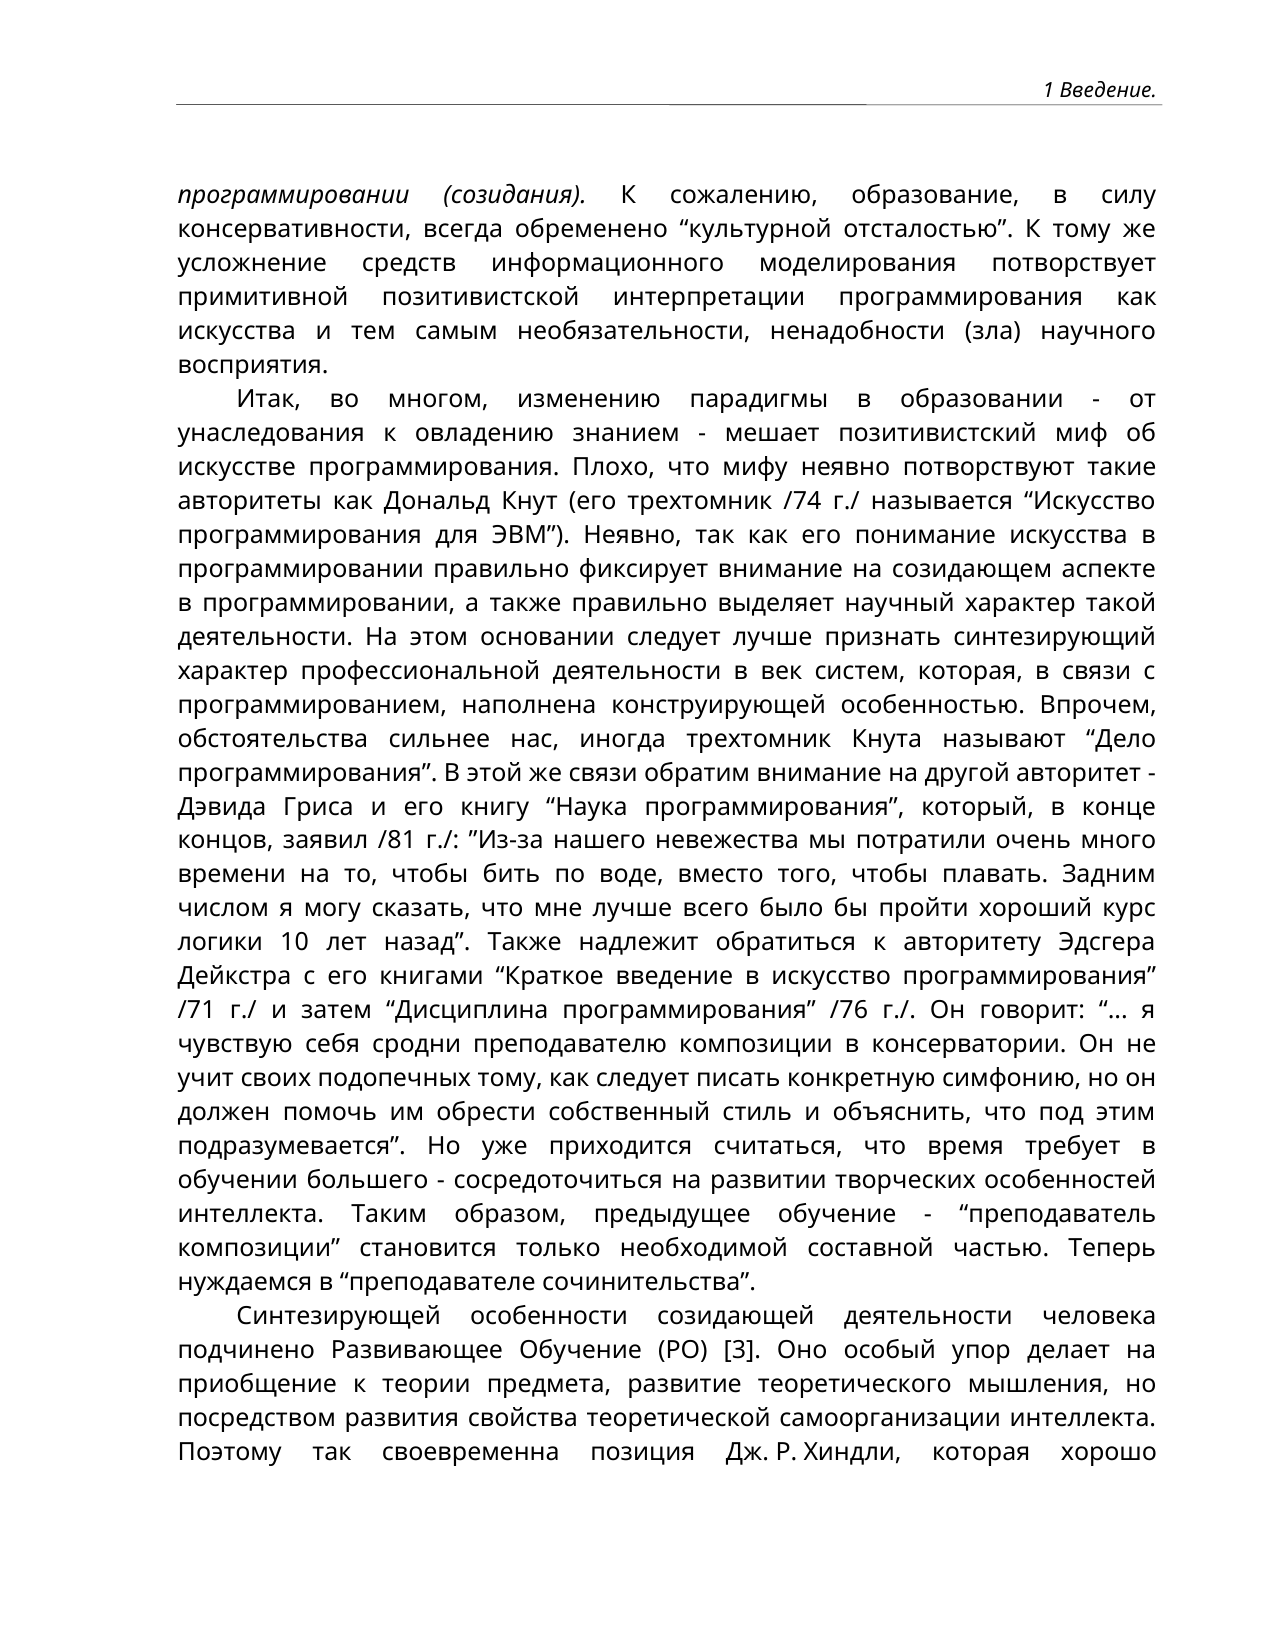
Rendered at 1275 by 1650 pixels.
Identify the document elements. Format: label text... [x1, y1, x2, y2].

text Итак, во многом, изменению парадигмы в образовании - от унаследования к овладению знанием - мешает позитивистский миф об искусстве программирования. Плохо, что мифу неявно потворствуют такие авторитеты как Дональд Кнут (его трехтомник /74 г./ называется “Искусство программирования для ЭВМ”). Неявно, так как его понимание искусства в программировании правильно фиксирует внимание на созидающем аспекте в программировании, а также правильно выделяет научный характер такой деятельности. На этом основании следует лучше признать синтезирующий характер профессиональной деятельности в век систем, которая, в связи с программированием, наполнена конструирующей особенностью. Впрочем, обстоятельства сильнее нас, иногда трехтомник Кнута называют “Дело программирования”. В этой же связи обратим внимание на другой авторитет - Дэвида Гриса и его книгу “Наука программирования”, который, в конце концов, заявил /81 г./: ”Из-за нашего невежества мы потратили очень много времени на то, чтобы бить по воде, вместо того, чтобы плавать. Задним числом я могу сказать, что мне лучше всего было бы пройти хороший курс логики 10 лет назад”. Также надлежит обратиться к авторитету Эдсгера Дейкстра с его книгами “Краткое введение в искусство программирования” /71 г./ и затем “Дисциплина программирования” /76 г./. Он говорит: “... я чувствую себя сродни преподавателю композиции в консерватории. Он не учит своих подопечных тому, как следует писать конкретную симфонию, но он должен помочь им обрести собственный стиль и объяснить, что под этим подразумевается”. Но уже приходится считаться, что время требует в обучении большего - сосредоточиться на развитии творческих особенностей интеллекта. Таким образом, предыдущее обучение - “преподаватель композиции” становится только необходимой составной частью. Теперь нуждаемся в “преподавателе сочинительства”. [177, 381, 1157, 1298]
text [177, 1298, 1157, 1468]
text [177, 177, 1157, 381]
